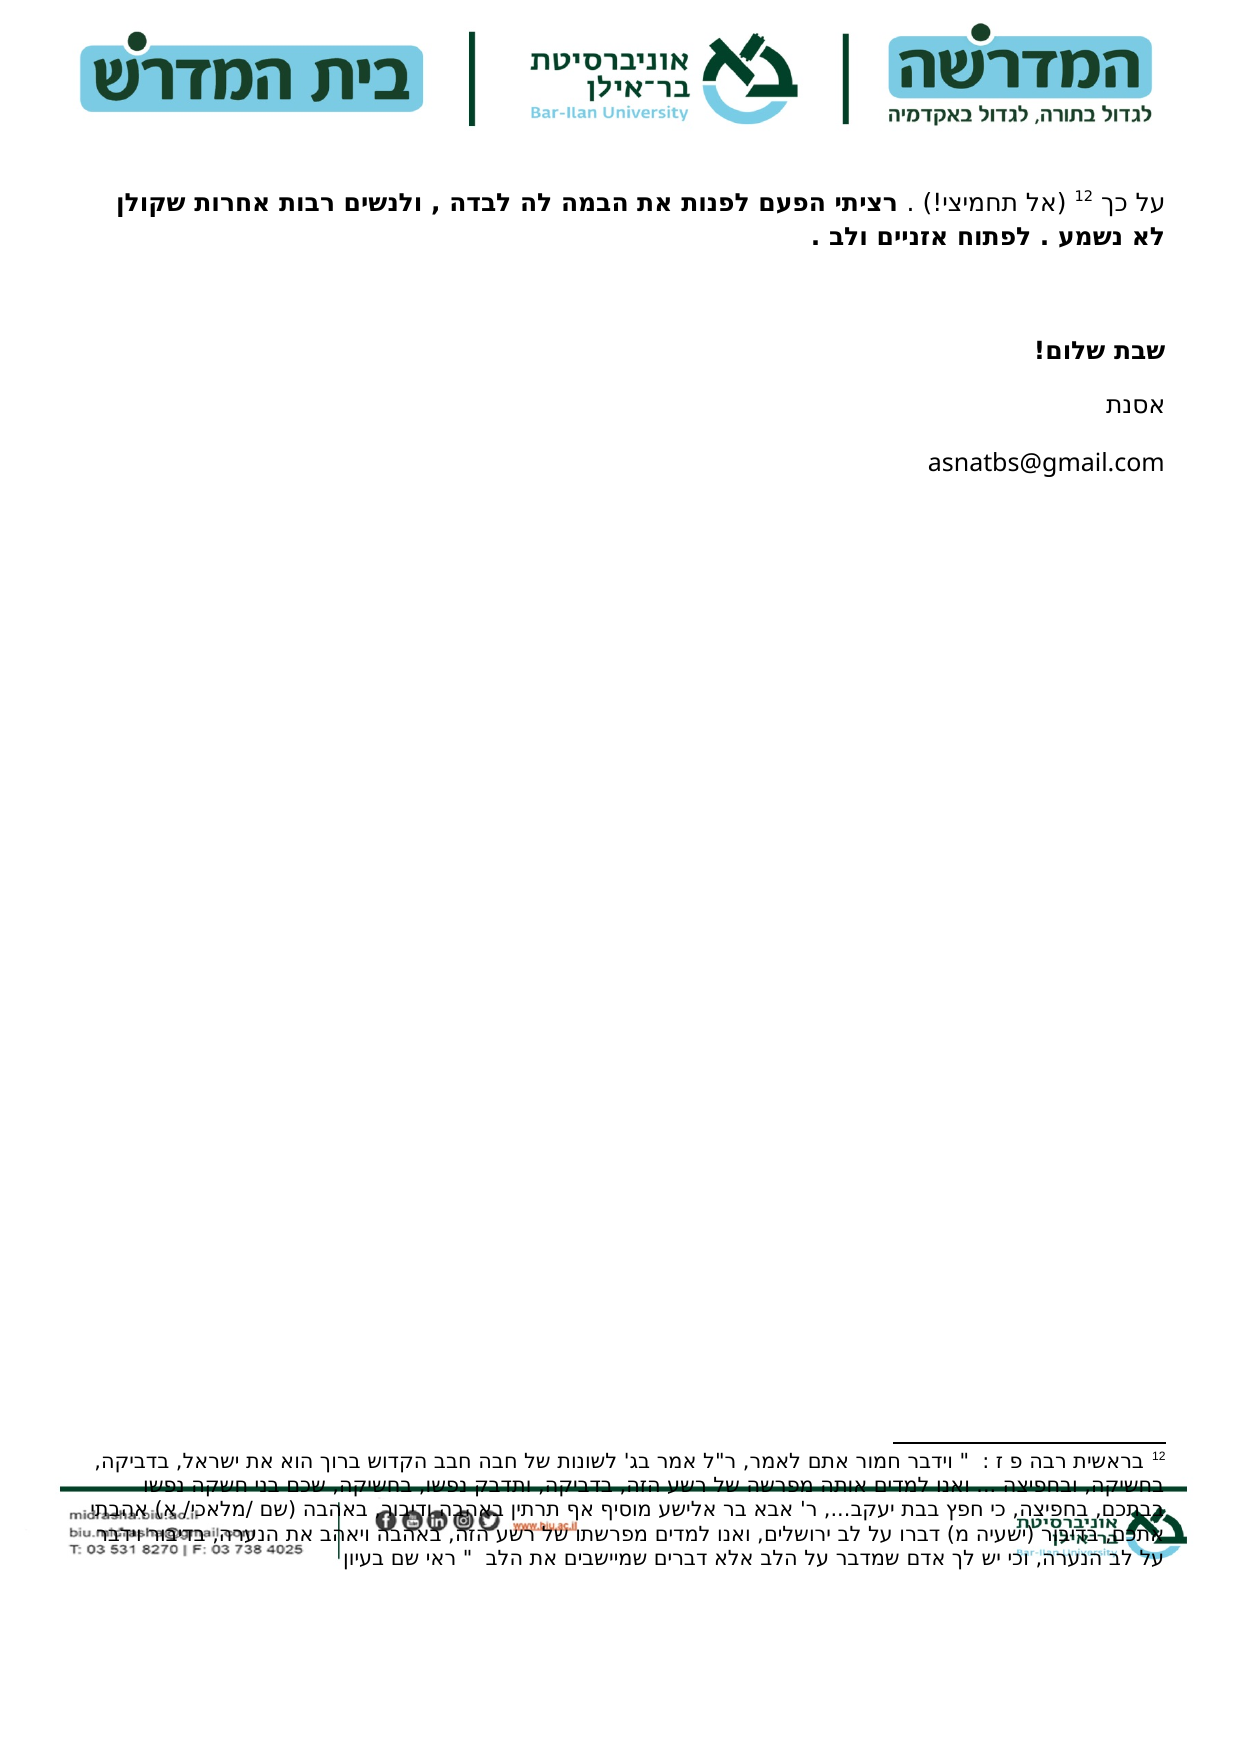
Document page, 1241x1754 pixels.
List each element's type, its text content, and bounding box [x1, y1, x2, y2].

picture [6, 0, 1222, 184]
text שבת שלום! [75, 336, 1165, 365]
text אסנת [75, 390, 1165, 419]
text asnatbs@gmail.com [75, 445, 1165, 479]
picture [18, 1454, 1228, 1601]
